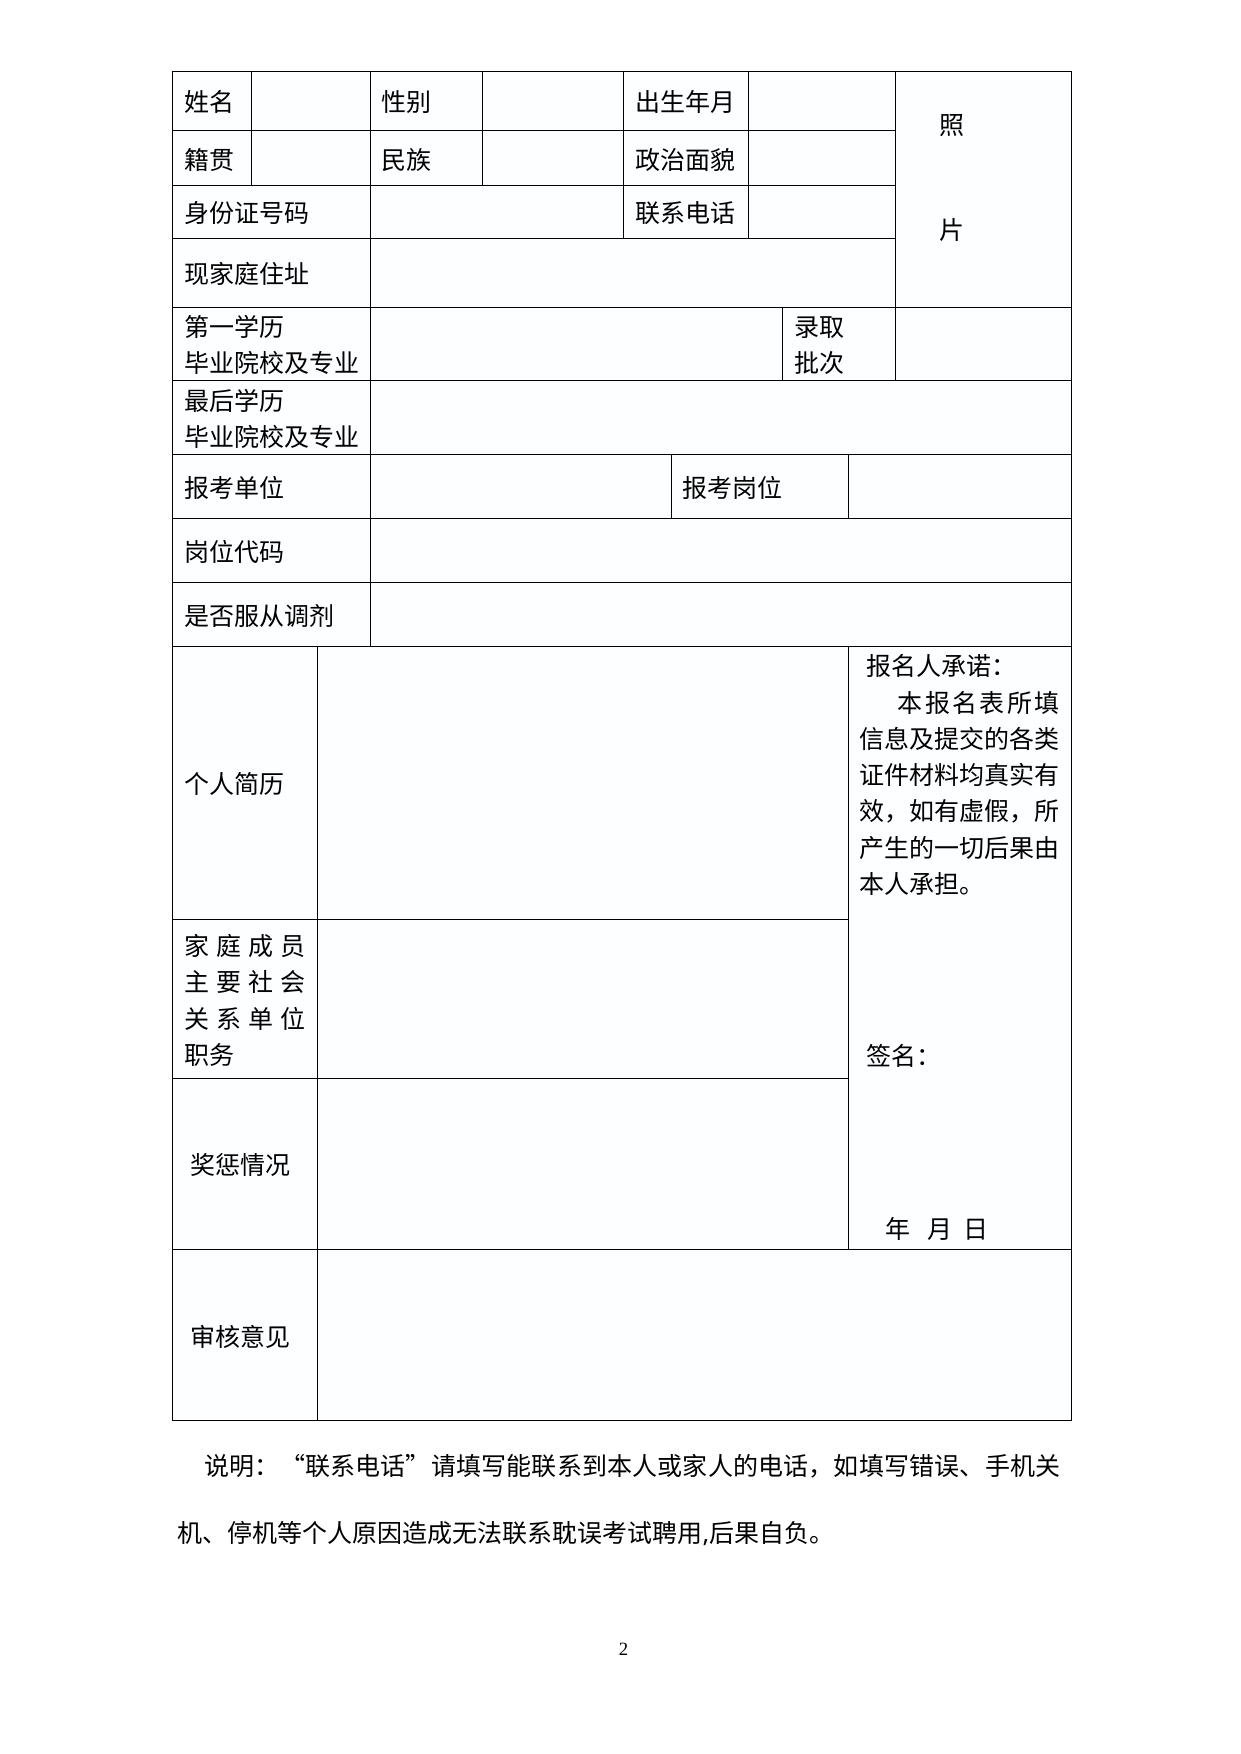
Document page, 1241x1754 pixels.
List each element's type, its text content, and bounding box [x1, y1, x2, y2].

table_cell 身份证号码 [173, 186, 370, 237]
table_cell 录取 批次 [783, 308, 895, 380]
table_cell 籍贯 [173, 131, 251, 185]
table_cell [318, 920, 848, 1078]
table_cell [371, 519, 1071, 582]
table_cell [749, 186, 895, 237]
table_cell [318, 1250, 1071, 1420]
table_cell [318, 1079, 848, 1249]
table_header 性别 [371, 72, 482, 130]
table_cell 现家庭住址 [173, 239, 370, 307]
table_cell 最后学历 毕业院校及专业 [173, 381, 370, 454]
table_cell [371, 239, 895, 307]
table_cell [896, 308, 1071, 380]
table_cell [483, 131, 623, 185]
table_cell 报名人承诺： 本报名表所填信息及提交的各类证件材料均真实有效，如有虚假，所产生的一切后果由本人承担。 签名： 年 月 日 [849, 647, 1071, 1249]
table_cell [371, 308, 782, 380]
table_header 姓名 [173, 72, 251, 130]
table_cell [849, 455, 1071, 518]
table_cell [252, 131, 370, 185]
table_cell 民族 [371, 131, 482, 185]
table_cell 政治面貌 [624, 131, 748, 185]
table_cell 联系电话 [624, 186, 748, 237]
table_cell [371, 186, 623, 237]
table_cell 岗位代码 [173, 519, 370, 582]
table_cell 是否服从调剂 [173, 583, 370, 646]
table_cell 家庭成员主要社会关系单位 职务 [173, 920, 317, 1078]
table_cell 报考岗位 [672, 455, 848, 518]
table_cell 审核意见 [173, 1250, 317, 1420]
table_cell 第一学历 毕业院校及专业 [173, 308, 370, 380]
table_cell 报考单位 [173, 455, 370, 518]
table_header 照 片 [896, 72, 1071, 307]
table_cell [371, 381, 1071, 454]
text 说明：“联系电话”请填写能联系到本人或家人的电话，如填写错误、手机关机、停机等个人原因造成无法联系耽误考试聘用,后果自负。 [177, 1421, 1063, 1562]
table_cell 个人简历 [173, 647, 317, 919]
table_header 出生年月 [624, 72, 748, 130]
table_cell [318, 647, 848, 919]
table_cell [371, 455, 671, 518]
table_header [749, 72, 895, 130]
table_cell [749, 131, 895, 185]
table_header [483, 72, 623, 130]
table_cell 奖惩情况 [173, 1079, 317, 1249]
table_header [252, 72, 370, 130]
table_cell [371, 583, 1071, 646]
